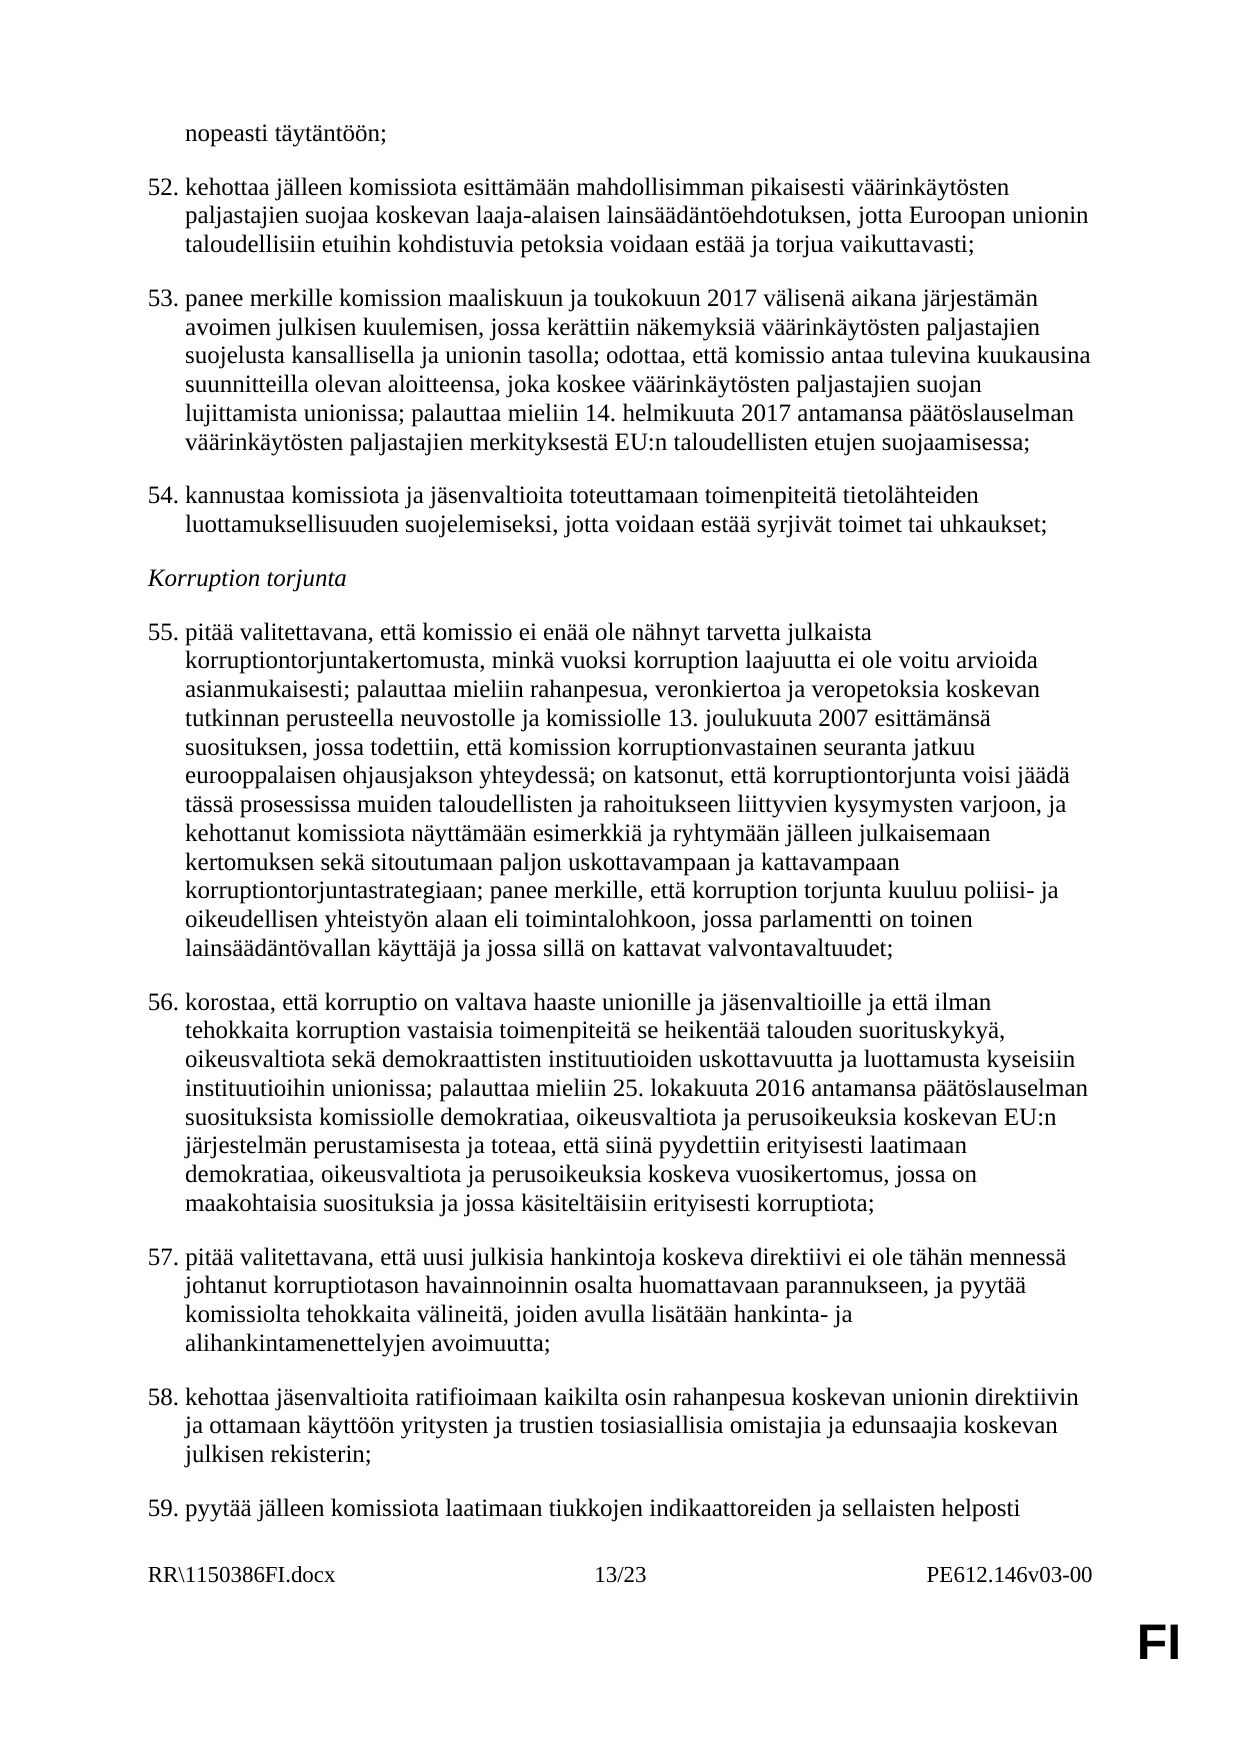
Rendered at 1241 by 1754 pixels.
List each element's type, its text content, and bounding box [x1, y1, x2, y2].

text Korruption torjunta [148, 563, 1092, 592]
text 57. pitää valitettavana, että uusi julkisia hankintoja koskeva direktiivi ei ole tähän mennessä johtanut korruptiotason havainnoinnin osalta huomattavaan parannukseen, ja pyytää komissiolta tehokkaita välineitä, joiden avulla lisätään hankinta- ja alihankintamenettelyjen avoimuutta; [148, 1242, 1092, 1357]
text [148, 118, 1092, 147]
text 58. kehottaa jäsenvaltioita ratifioimaan kaikilta osin rahanpesua koskevan unionin direktiivin ja ottamaan käyttöön yritysten ja trustien tosiasiallisia omistajia ja edunsaajia koskevan julkisen rekisterin; [148, 1382, 1092, 1468]
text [148, 1493, 1092, 1522]
text 56. korostaa, että korruptio on valtava haaste unionille ja jäsenvaltioille ja että ilman tehokkaita korruption vastaisia toimenpiteitä se heikentää talouden suorituskykyä, oikeusvaltiota sekä demokraattisten instituutioiden uskottavuutta ja luottamusta kyseisiin instituutioihin unionissa; palauttaa mieliin 25. lokakuuta 2016 antamansa päätöslauselman suosituksista komissiolle demokratiaa, oikeusvaltiota ja perusoikeuksia koskevan EU:n järjestelmän perustamisesta ja toteaa, että siinä pyydettiin erityisesti laatimaan demokratiaa, oikeusvaltiota ja perusoikeuksia koskeva vuosikertomus, jossa on maakohtaisia suosituksia ja jossa käsiteltäisiin erityisesti korruptiota; [148, 987, 1092, 1217]
text 55. pitää valitettavana, että komissio ei enää ole nähnyt tarvetta julkaista korruptiontorjuntakertomusta, minkä vuoksi korruption laajuutta ei ole voitu arvioida asianmukaisesti; palauttaa mieliin rahanpesua, veronkiertoa ja veropetoksia koskevan tutkinnan perusteella neuvostolle ja komissiolle 13. joulukuuta 2007 esittämänsä suosituksen, jossa todettiin, että komission korruptionvastainen seuranta jatkuu eurooppalaisen ohjausjakson yhteydessä; on katsonut, että korruptiontorjunta voisi jäädä tässä prosessissa muiden taloudellisten ja rahoitukseen liittyvien kysymysten varjoon, ja kehottanut komissiota näyttämään esimerkkiä ja ryhtymään jälleen julkaisemaan kertomuksen sekä sitoutumaan paljon uskottavampaan ja kattavampaan korruptiontorjuntastrategiaan; panee merkille, että korruption torjunta kuuluu poliisi- ja oikeudellisen yhteistyön alaan eli toimintalohkoon, jossa parlamentti on toinen lainsäädäntövallan käyttäjä ja jossa sillä on kattavat valvontavaltuudet; [148, 617, 1092, 962]
text 54. kannustaa komissiota ja jäsenvaltioita toteuttamaan toimenpiteitä tietolähteiden luottamuksellisuuden suojelemiseksi, jotta voidaan estää syrjivät toimet tai uhkaukset; [148, 481, 1092, 538]
text 52. kehottaa jälleen komissiota esittämään mahdollisimman pikaisesti väärinkäytösten paljastajien suojaa koskevan laaja-alaisen lainsäädäntöehdotuksen, jotta Euroopan unionin taloudellisiin etuihin kohdistuvia petoksia voidaan estää ja torjua vaikuttavasti; [148, 172, 1092, 258]
text 53. panee merkille komission maaliskuun ja toukokuun 2017 välisenä aikana järjestämän avoimen julkisen kuulemisen, jossa kerättiin näkemyksiä väärinkäytösten paljastajien suojelusta kansallisella ja unionin tasolla; odottaa, että komissio antaa tulevina kuukausina suunnitteilla olevan aloitteensa, joka koskee väärinkäytösten paljastajien suojan lujittamista unionissa; palauttaa mieliin 14. helmikuuta 2017 antamansa päätöslauselman väärinkäytösten paljastajien merkityksestä EU:n taloudellisten etujen suojaamisessa; [148, 283, 1092, 456]
